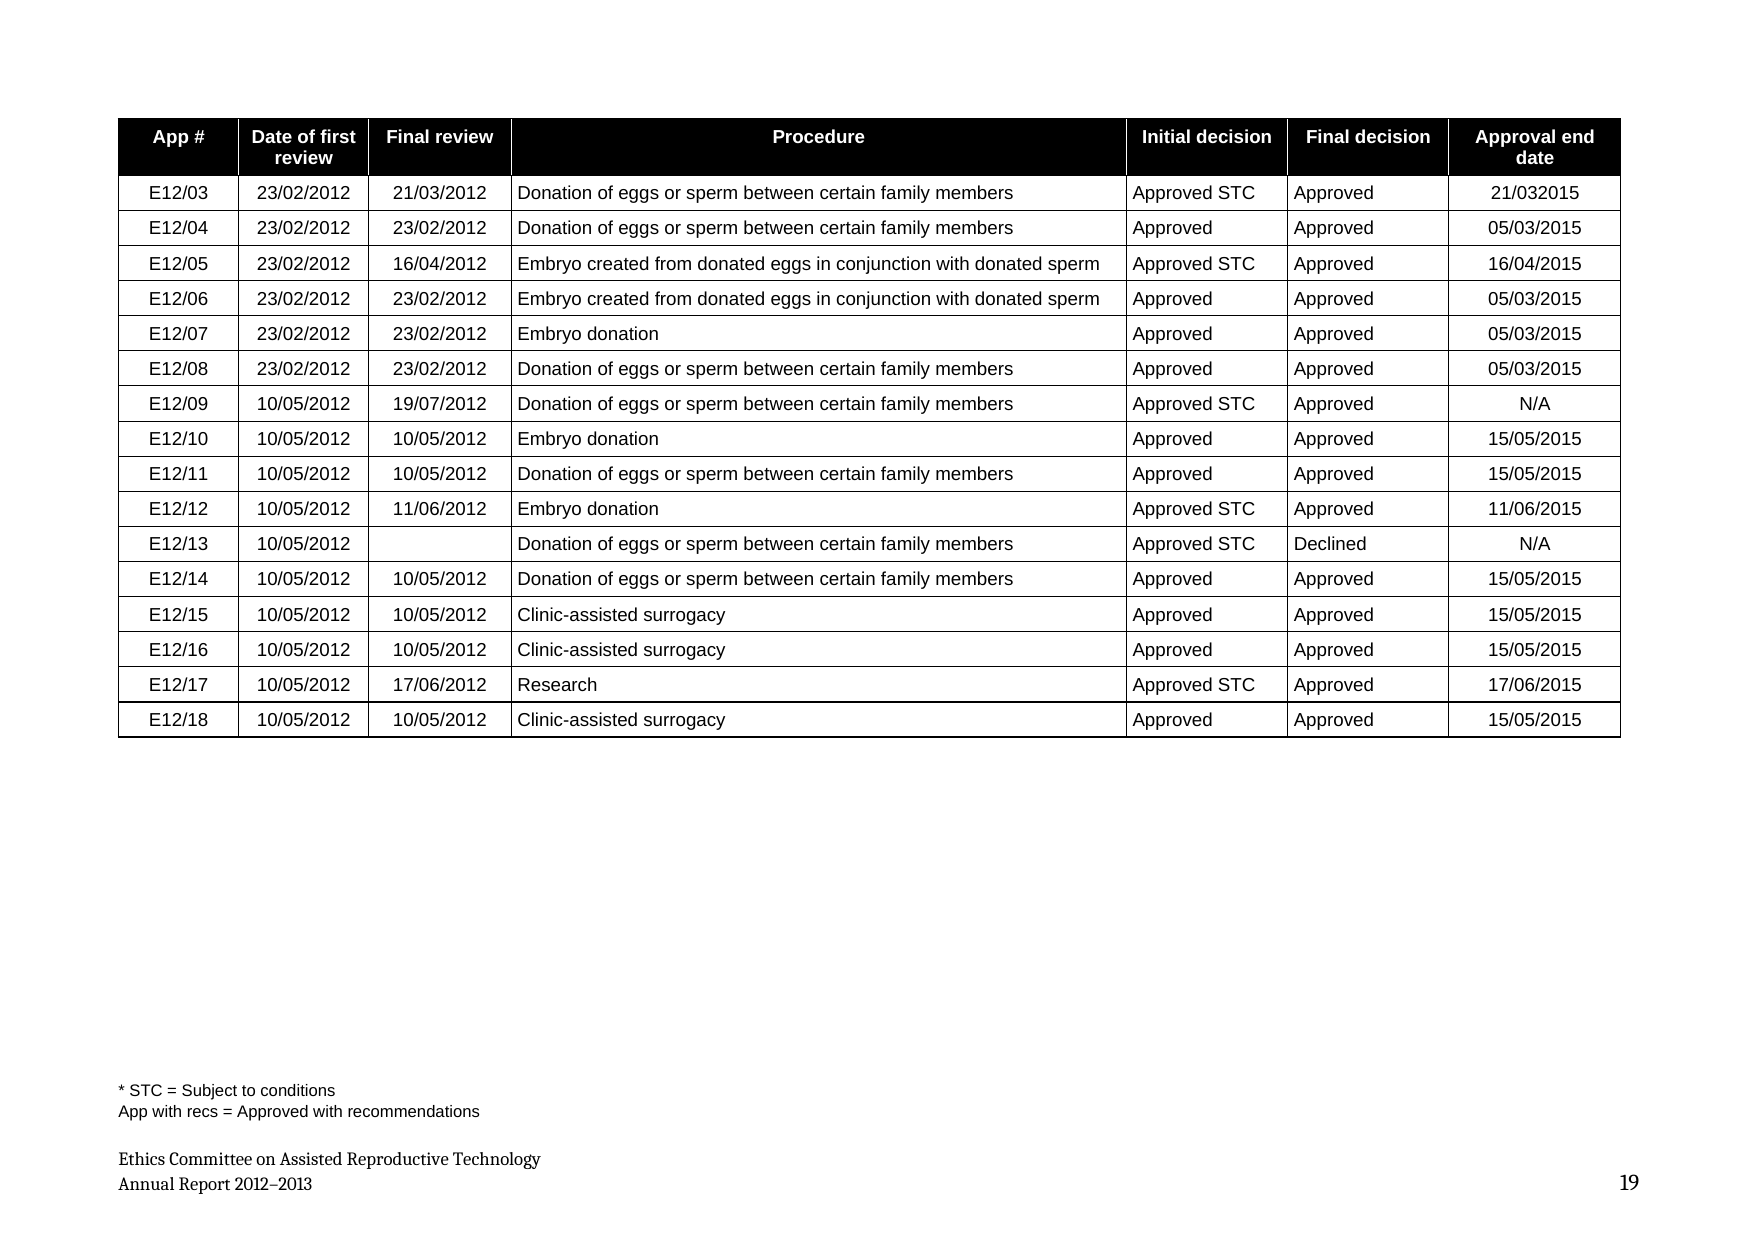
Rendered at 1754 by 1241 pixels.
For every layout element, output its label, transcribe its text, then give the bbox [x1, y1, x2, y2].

table_cell Approved [1288, 246, 1448, 280]
table_header Final review [369, 119, 511, 175]
table_cell Approved STC [1127, 386, 1287, 421]
table_cell Approved STC [1127, 492, 1287, 526]
table_cell Approved [1288, 211, 1448, 245]
table_cell 15/05/2015 [1449, 562, 1620, 596]
table_cell 10/05/2012 [239, 492, 368, 526]
table_cell Approved [1127, 211, 1287, 245]
table_cell Embryo created from donated eggs in conjunction with donated sperm [512, 246, 1126, 280]
table_cell E12/07 [119, 316, 238, 350]
table_cell E12/09 [119, 386, 238, 421]
table_cell Approved [1127, 422, 1287, 456]
table_header Procedure [512, 119, 1126, 175]
table_cell 21/03/2012 [369, 176, 511, 210]
table_cell Approved STC [1127, 176, 1287, 210]
table_cell Approved [1288, 457, 1448, 491]
table_cell 05/03/2015 [1449, 316, 1620, 350]
table_cell 16/04/2015 [1449, 246, 1620, 280]
table_cell Donation of eggs or sperm between certain family members [512, 562, 1126, 596]
table_cell 23/02/2012 [239, 211, 368, 245]
table_cell 10/05/2012 [239, 527, 368, 561]
table_cell 15/05/2015 [1449, 422, 1620, 456]
table_cell 05/03/2015 [1449, 281, 1620, 315]
table_cell E12/08 [119, 351, 238, 385]
table_cell 15/05/2015 [1449, 597, 1620, 631]
table_cell Approved STC [1127, 527, 1287, 561]
table_header Initial decision [1127, 119, 1287, 175]
table_cell 23/02/2012 [369, 211, 511, 245]
table_cell 10/05/2012 [369, 457, 511, 491]
table_cell 05/03/2015 [1449, 351, 1620, 385]
table_cell E12/03 [119, 176, 238, 210]
table_cell Clinic-assisted surrogacy [512, 632, 1126, 666]
table_cell Approved [1288, 597, 1448, 631]
table_cell Declined [1288, 527, 1448, 561]
table_cell 05/03/2015 [1449, 211, 1620, 245]
table_cell 10/05/2012 [239, 562, 368, 596]
table_cell Approved [1127, 316, 1287, 350]
table_cell Approved [1127, 703, 1287, 736]
table_cell 23/02/2012 [239, 176, 368, 210]
table_header Approval end date [1449, 119, 1620, 175]
table_cell E12/18 [119, 703, 238, 736]
table_cell Approved [1288, 562, 1448, 596]
table_cell 23/02/2012 [239, 316, 368, 350]
table_cell 23/02/2012 [239, 351, 368, 385]
table_cell Approved [1288, 386, 1448, 421]
table_cell Donation of eggs or sperm between certain family members [512, 211, 1126, 245]
table_cell Approved [1127, 351, 1287, 385]
table_cell 23/02/2012 [369, 316, 511, 350]
table_cell Approved [1127, 457, 1287, 491]
table_cell E12/11 [119, 457, 238, 491]
table_cell 10/05/2012 [369, 562, 511, 596]
table_cell Approved [1288, 422, 1448, 456]
table_cell N/A [1449, 386, 1620, 421]
table_cell 15/05/2015 [1449, 632, 1620, 666]
table_cell Clinic-assisted surrogacy [512, 597, 1126, 631]
table_cell 17/06/2012 [369, 667, 511, 701]
table_cell Embryo donation [512, 422, 1126, 456]
table_cell E12/05 [119, 246, 238, 280]
table_cell 11/06/2012 [369, 492, 511, 526]
table_cell E12/06 [119, 281, 238, 315]
table_cell 10/05/2012 [239, 632, 368, 666]
table_cell [369, 527, 511, 561]
table_cell E12/16 [119, 632, 238, 666]
table_cell 10/05/2012 [369, 703, 511, 736]
table_cell 10/05/2012 [239, 667, 368, 701]
table_cell 10/05/2012 [239, 386, 368, 421]
table_cell E12/14 [119, 562, 238, 596]
table_cell E12/04 [119, 211, 238, 245]
table_cell Approved [1288, 316, 1448, 350]
table_cell Embryo donation [512, 492, 1126, 526]
table_cell 23/02/2012 [369, 351, 511, 385]
table_cell Approved [1127, 632, 1287, 666]
table_header App # [119, 119, 238, 175]
table_cell Research [512, 667, 1126, 701]
table_cell 21/032015 [1449, 176, 1620, 210]
table_cell 11/06/2015 [1449, 492, 1620, 526]
table_cell 10/05/2012 [369, 597, 511, 631]
table_cell Donation of eggs or sperm between certain family members [512, 351, 1126, 385]
table_cell Approved STC [1127, 667, 1287, 701]
table_cell Donation of eggs or sperm between certain family members [512, 527, 1126, 561]
table_header Final decision [1288, 119, 1448, 175]
table_cell E12/17 [119, 667, 238, 701]
table_cell Clinic-assisted surrogacy [512, 703, 1126, 736]
table_cell 10/05/2012 [239, 703, 368, 736]
table_cell 10/05/2012 [239, 422, 368, 456]
table_cell Approved [1288, 176, 1448, 210]
table_cell Approved [1127, 281, 1287, 315]
table_cell 15/05/2015 [1449, 703, 1620, 736]
table_cell E12/15 [119, 597, 238, 631]
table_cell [512, 176, 1126, 210]
table_cell Approved [1288, 351, 1448, 385]
table_cell 10/05/2012 [239, 457, 368, 491]
table_cell Approved [1288, 703, 1448, 736]
table_cell 17/06/2015 [1449, 667, 1620, 701]
table_cell 23/02/2012 [369, 281, 511, 315]
table_cell 15/05/2015 [1449, 457, 1620, 491]
table_cell Embryo created from donated eggs in conjunction with donated sperm [512, 281, 1126, 315]
table_cell Donation of eggs or sperm between certain family members [512, 457, 1126, 491]
table_cell 10/05/2012 [239, 597, 368, 631]
table_header Date of first review [239, 119, 368, 175]
table_cell E12/10 [119, 422, 238, 456]
table_cell 23/02/2012 [239, 246, 368, 280]
table_cell Approved [1288, 492, 1448, 526]
table_cell E12/13 [119, 527, 238, 561]
table_cell N/A [1449, 527, 1620, 561]
table_cell Approved [1127, 562, 1287, 596]
table_cell Approved [1288, 632, 1448, 666]
table_cell Approved [1288, 281, 1448, 315]
table_cell 23/02/2012 [239, 281, 368, 315]
table_cell Embryo donation [512, 316, 1126, 350]
table_cell E12/12 [119, 492, 238, 526]
table_cell Approved STC [1127, 246, 1287, 280]
table_cell 16/04/2012 [369, 246, 511, 280]
table_cell 10/05/2012 [369, 632, 511, 666]
table_cell Donation of eggs or sperm between certain family members [512, 386, 1126, 421]
table_cell 10/05/2012 [369, 422, 511, 456]
table_cell 19/07/2012 [369, 386, 511, 421]
table_cell Approved [1288, 667, 1448, 701]
table_cell Approved [1127, 597, 1287, 631]
